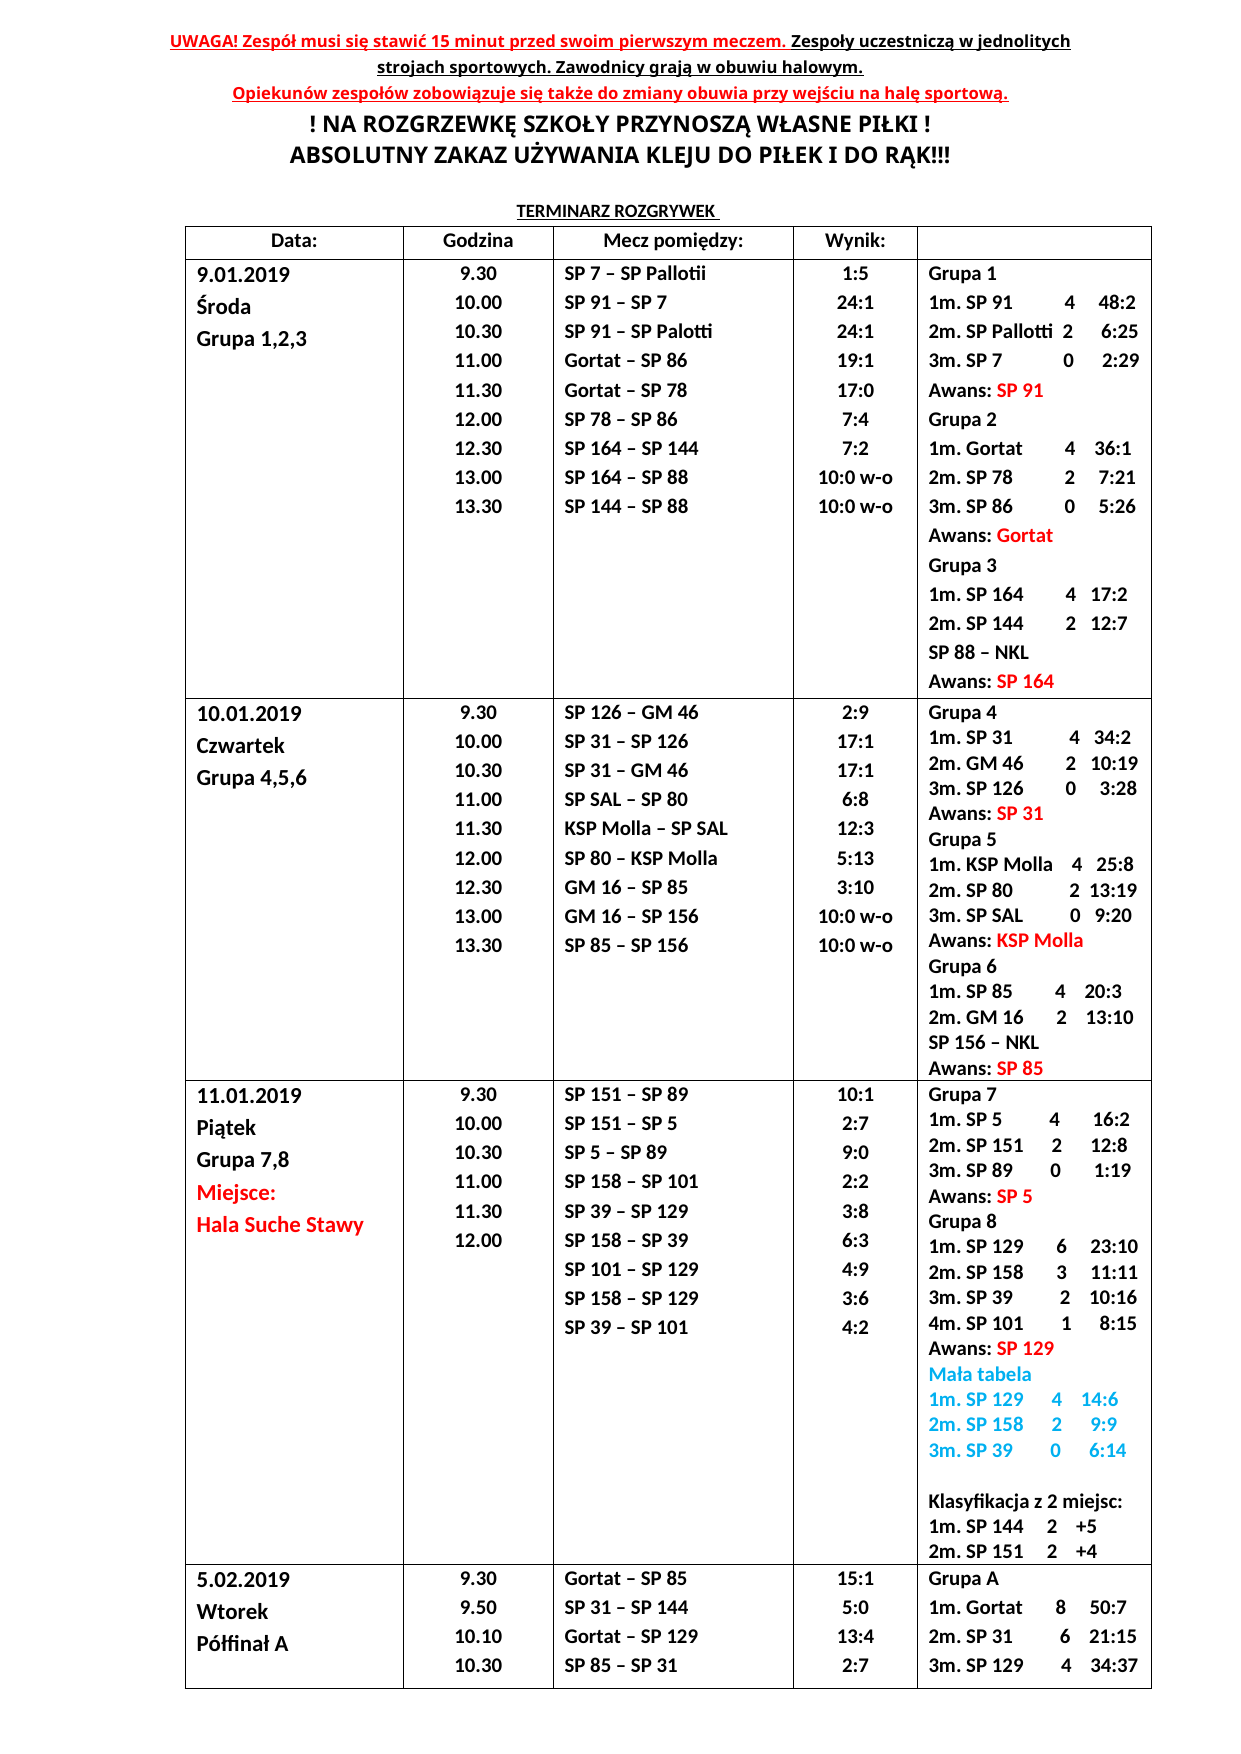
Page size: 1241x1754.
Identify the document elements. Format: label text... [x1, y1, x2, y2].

table_cell SP 151 – SP 89 SP 151 – SP 5 SP 5 – SP 89 SP 158 – SP 101 SP 39 – SP 129 SP 158 – SP 39 SP 101 – SP 129 SP 158 – SP 129 SP 39 – SP 101 [554, 1081, 793, 1564]
table_header Godzina [404, 227, 553, 259]
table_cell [918, 1565, 1151, 1688]
table_cell SP 7 – SP Pallotii SP 91 – SP 7 SP 91 – SP Palotti Gortat – SP 86 Gortat – SP 78 SP 78 – SP 86 SP 164 – SP 144 SP 164 – SP 88 SP 144 – SP 88 [554, 260, 793, 698]
text ABSOLUTNY ZAKAZ UŻYWANIA KLEJU DO PIŁEK I DO RĄK!!! [148, 139, 1093, 170]
table_cell Grupa 7 1m. SP 5 4 16:2 2m. SP 151 2 12:8 3m. SP 89 0 1:19 Awans: SP 5 Grupa 8 1m. SP 129 6 23:10 2m. SP 158 3 11:11 3m. SP 39 2 10:16 4m. SP 101 1 8:15 Awans: SP 129 Mała tabela 1m. SP 129 4 14:6 2m. SP 158 2 9:9 3m. SP 39 0 6:14 Klasyfikacja z 2 miejsc: 1m. SP 144 2 +5 2m. SP 151 2 +4 [918, 1081, 1151, 1564]
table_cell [554, 1565, 793, 1688]
table_header [918, 227, 1151, 259]
text Opiekunów zespołów zobowiązuje się także do zmiany obuwia przy wejściu na halę sportową. [148, 82, 1093, 104]
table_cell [404, 1565, 553, 1688]
text TERMINARZ ROZGRYWEK [443, 199, 1093, 222]
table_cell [794, 1565, 917, 1688]
text ! NA ROZGRZEWKĘ SZKOŁY PRZYNOSZĄ WŁASNE PIŁKI ! [148, 108, 1093, 139]
table_cell SP 126 – GM 46 SP 31 – SP 126 SP 31 – GM 46 SP SAL – SP 80 KSP Molla – SP SAL SP 80 – KSP Molla GM 16 – SP 85 GM 16 – SP 156 SP 85 – SP 156 [554, 699, 793, 1080]
table_cell 9.01.2019 Środa Grupa 1,2,3 [186, 260, 403, 698]
table_cell 9.30 10.00 10.30 11.00 11.30 12.00 [404, 1081, 553, 1564]
table_cell 1:5 24:1 24:1 19:1 17:0 7:4 7:2 10:0 w-o 10:0 w-o [794, 260, 917, 698]
text UWAGA! Zespół musi się stawić 15 minut przed swoim pierwszym meczem. Zespoły uczestniczą w jednolitych strojach sportowych. Zawodnicy grają w obuwiu halowym. [148, 29, 1093, 78]
table_cell 10:1 2:7 9:0 2:2 3:8 6:3 4:9 3:6 4:2 [794, 1081, 917, 1564]
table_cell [186, 1565, 403, 1688]
table_cell 11.01.2019 Piątek Grupa 7,8 Miejsce: Hala Suche Stawy [186, 1081, 403, 1564]
table_cell 9.30 10.00 10.30 11.00 11.30 12.00 12.30 13.00 13.30 [404, 699, 553, 1080]
table_header Wynik: [794, 227, 917, 259]
table_cell Grupa 1 1m. SP 91 4 48:2 2m. SP Pallotti 2 6:25 3m. SP 7 0 2:29 Awans: SP 91 Grupa 2 1m. Gortat 4 36:1 2m. SP 78 2 7:21 3m. SP 86 0 5:26 Awans: Gortat Grupa 3 1m. SP 164 4 17:2 2m. SP 144 2 12:7 SP 88 – NKL Awans: SP 164 [918, 260, 1151, 698]
table_cell 10.01.2019 Czwartek Grupa 4,5,6 [186, 699, 403, 1080]
table_header Mecz pomiędzy: [554, 227, 793, 259]
table_cell 2:9 17:1 17:1 6:8 12:3 5:13 3:10 10:0 w-o 10:0 w-o [794, 699, 917, 1080]
table_cell 9.30 10.00 10.30 11.00 11.30 12.00 12.30 13.00 13.30 [404, 260, 553, 698]
table_header Data: [186, 227, 403, 259]
table_cell Grupa 4 1m. SP 31 4 34:2 2m. GM 46 2 10:19 3m. SP 126 0 3:28 Awans: SP 31 Grupa 5 1m. KSP Molla 4 25:8 2m. SP 80 2 13:19 3m. SP SAL 0 9:20 Awans: KSP Molla Grupa 6 1m. SP 85 4 20:3 2m. GM 16 2 13:10 SP 156 – NKL Awans: SP 85 [918, 699, 1151, 1080]
